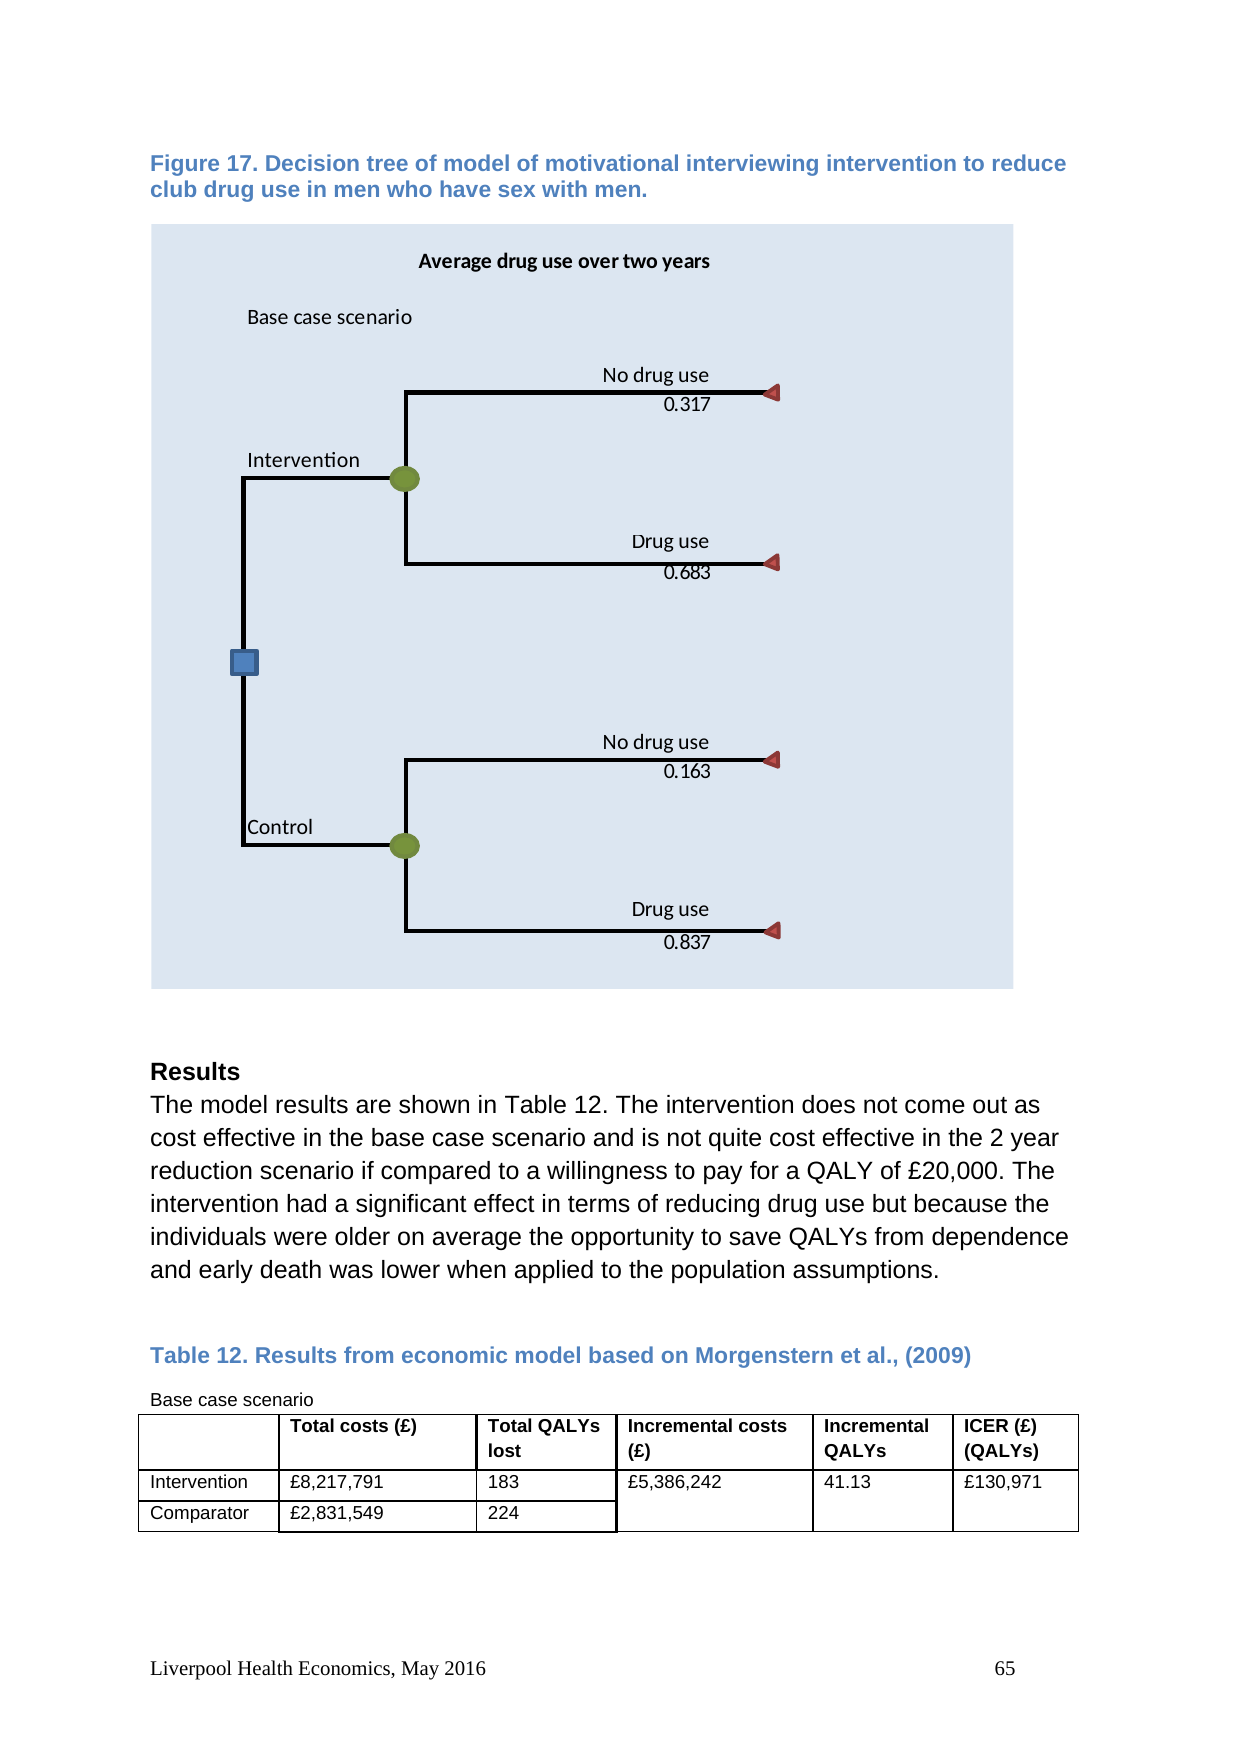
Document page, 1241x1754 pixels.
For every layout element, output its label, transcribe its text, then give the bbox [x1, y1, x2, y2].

table_cell Comparator [139, 1502, 278, 1531]
text Base case scenario [150, 1389, 1090, 1411]
table_header Incremental costs (£) [618, 1415, 812, 1469]
table_header Total costs (£) [280, 1415, 475, 1469]
table_cell £130,971 [954, 1471, 1078, 1531]
table_cell £8,217,791 [280, 1471, 476, 1500]
table_cell 224 [477, 1502, 615, 1531]
table_cell 41.13 [814, 1471, 952, 1531]
table_cell 183 [477, 1471, 615, 1500]
table_cell £5,386,242 [618, 1471, 812, 1531]
subtitle Results [150, 1057, 1090, 1086]
table_cell £2,831,549 [280, 1502, 476, 1531]
table_header Total QALYs lost [478, 1415, 615, 1469]
table_header Incremental QALYs [814, 1415, 952, 1469]
table_header [139, 1415, 278, 1469]
table_header ICER (£) (QALYs) [954, 1415, 1078, 1469]
table_cell Intervention [139, 1471, 278, 1500]
text The model results are shown in Table 12. The intervention does not come out as cost effective in the base case scenario and is not quite cost effective in the 2 year reduction scenario if compared to a willingness to pay for a QALY of £20,000. The intervention had a significant effect in terms of reducing drug use but because the individuals were older on average the opportunity to save QALYs from dependence and early death was lower when applied to the population assumptions. [150, 1090, 1090, 1284]
